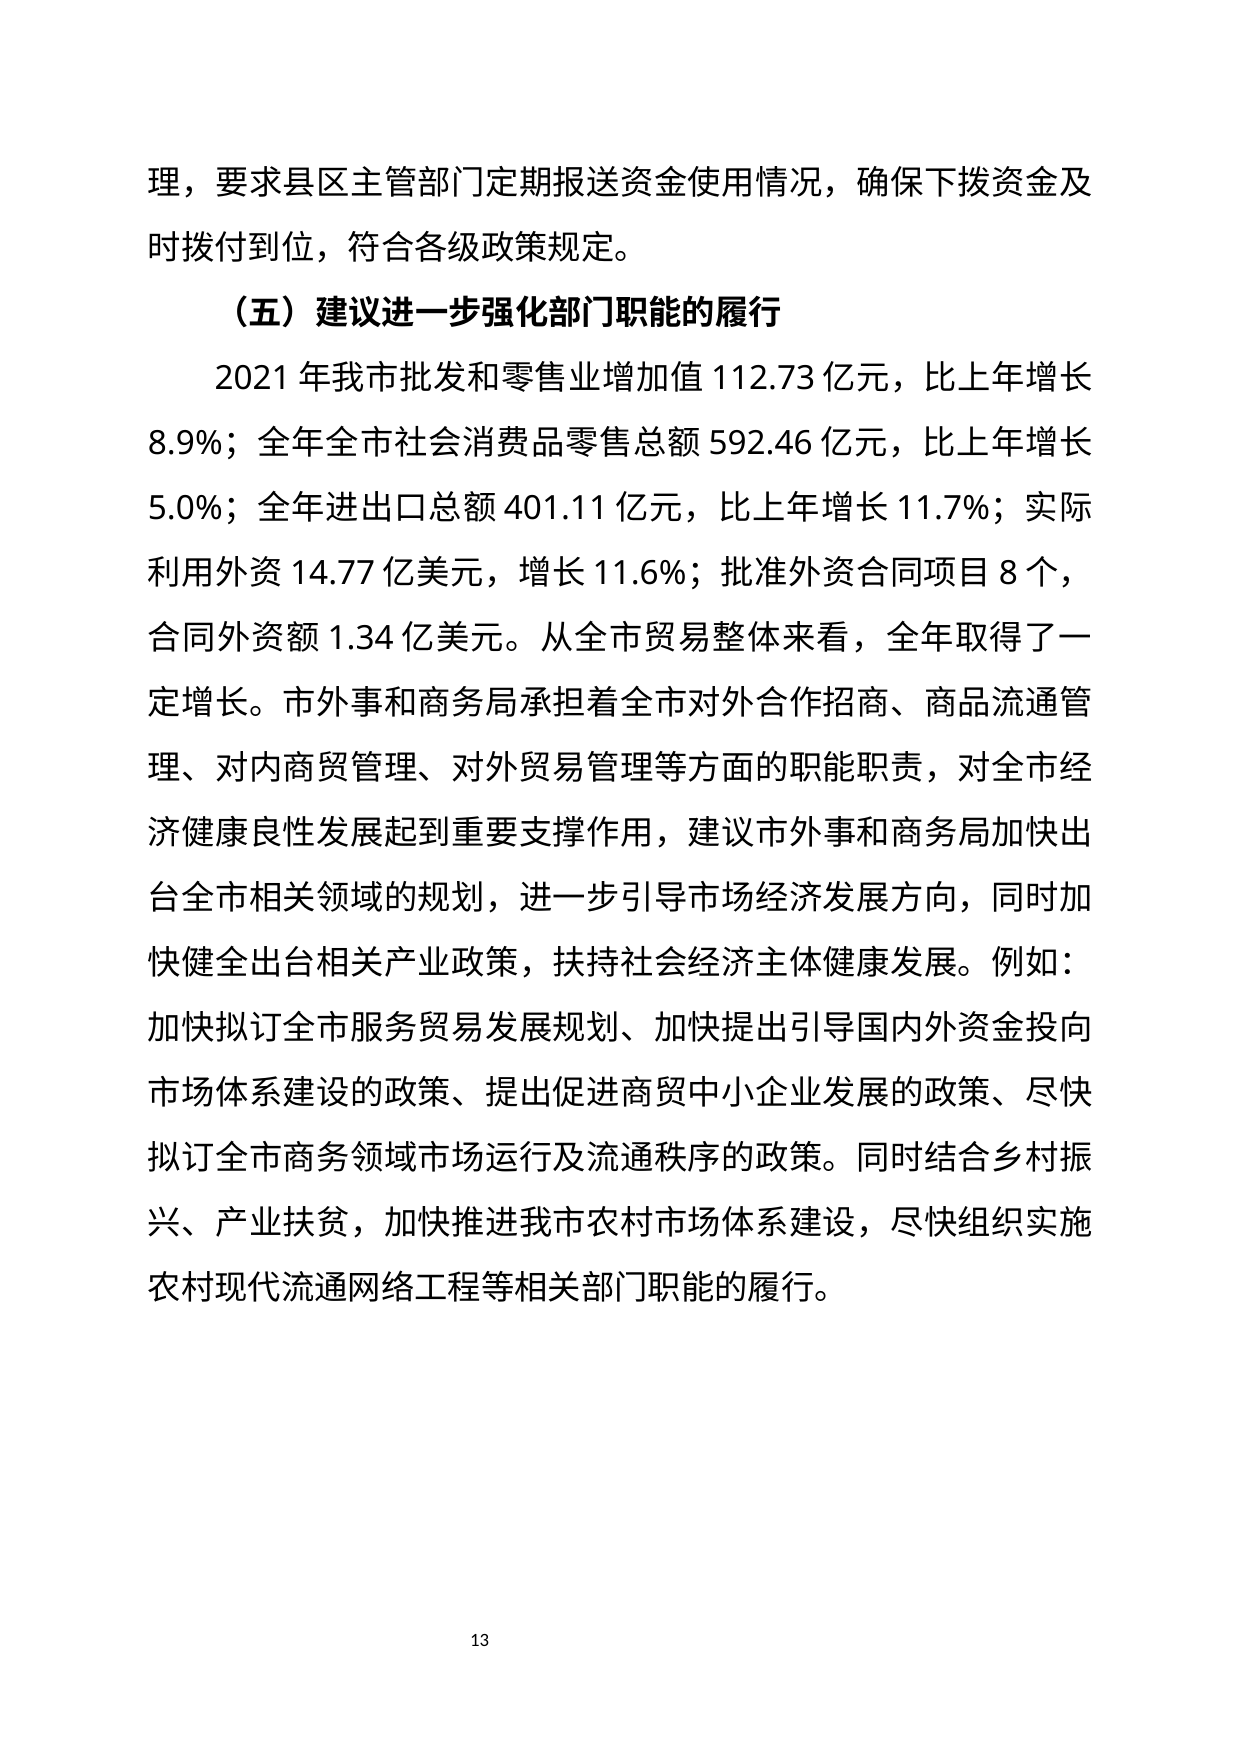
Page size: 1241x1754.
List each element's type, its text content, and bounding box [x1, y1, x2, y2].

text 2021年我市批发和零售业增加值112.73亿元，比上年增长8.9%；全年全市社会消费品零售总额592.46亿元，比上年增长5.0%；全年进出口总额401.11亿元，比上年增长11.7%；实际利用外资14.77亿美元，增长11.6%；批准外资合同项目8个，合同外资额1.34亿美元。从全市贸易整体来看，全年取得了一定增长。市外事和商务局承担着全市对外合作招商、商品流通管理、对内商贸管理、对外贸易管理等方面的职能职责，对全市经济健康良性发展起到重要支撑作用，建议市外事和商务局加快出台全市相关领域的规划，进一步引导市场经济发展方向，同时加快健全出台相关产业政策，扶持社会经济主体健康发展。例如：加快拟订全市服务贸易发展规划、加快提出引导国内外资金投向市场体系建设的政策、提出促进商贸中小企业发展的政策、尽快拟订全市商务领域市场运行及流通秩序的政策。同时结合乡村振兴、产业扶贫，加快推进我市农村市场体系建设，尽快组织实施农村现代流通网络工程等相关部门职能的履行。 [148, 343, 1092, 1318]
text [148, 148, 1092, 278]
text （五）建议进一步强化部门职能的履行 [148, 278, 1092, 343]
